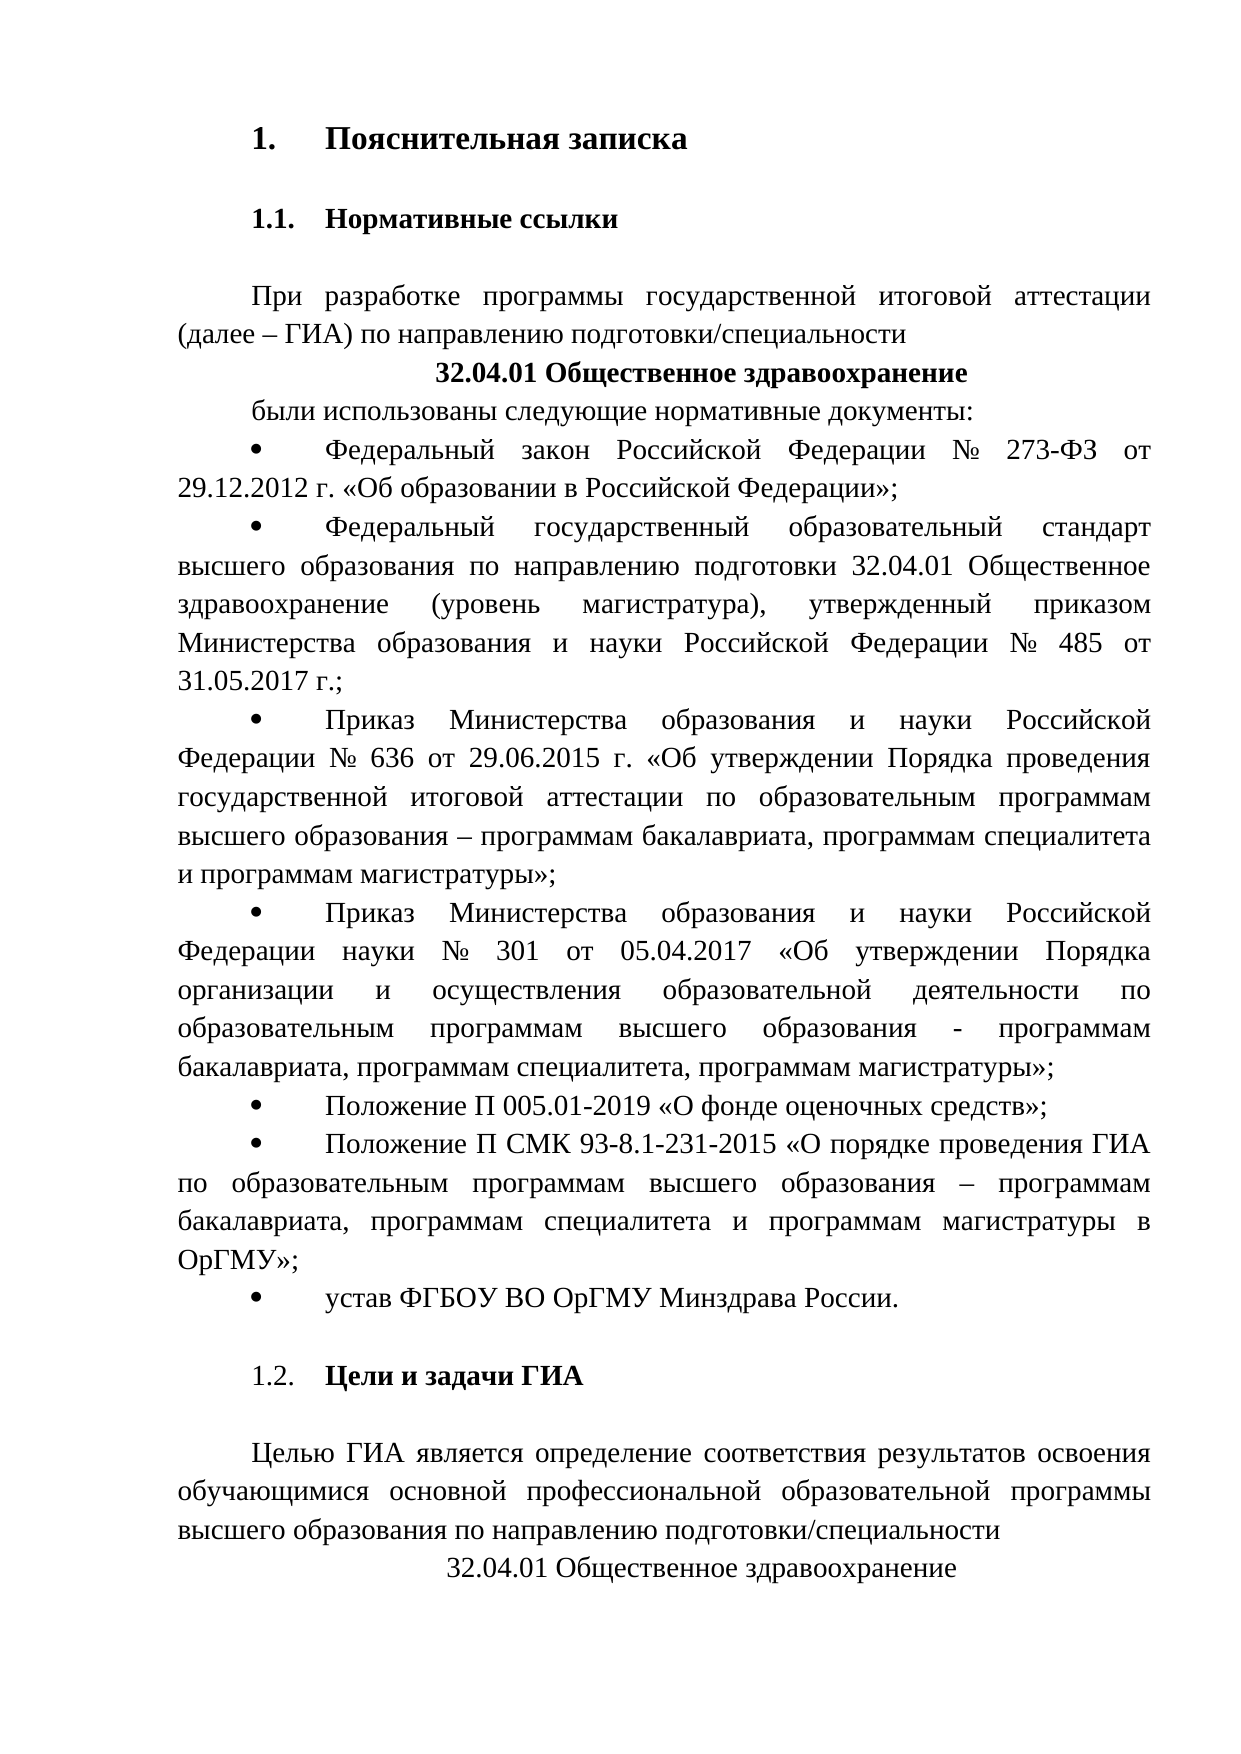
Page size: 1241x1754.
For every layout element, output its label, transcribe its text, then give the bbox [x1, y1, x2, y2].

list Положение П СМК 93-8.1-231-2015 «О порядке проведения ГИА по образовательным программам высшего образования – программам бакалавриата, программам специалитета и программам магистратуры в ОрГМУ»; [177, 1126, 1152, 1276]
list При разработке программы государственной итоговой аттестации (далее – ГИА) по направлению подготовки/специальности [177, 278, 1152, 350]
list Пояснительная записка [177, 118, 1152, 156]
text были использованы следующие нормативные документы: [177, 393, 1152, 427]
list Целью ГИА является определение соответствия результатов освоения обучающимися основной профессиональной образовательной программы высшего образования по направлению подготовки/специальности [177, 1435, 1152, 1545]
list Нормативные ссылки [177, 201, 1152, 234]
list 32.04.01 Общественное здравоохранение [177, 1550, 1152, 1584]
list Приказ Министерства образования и науки Российской Федерации науки № 301 от 05.04.2017 «Об утверждении Порядка организации и осуществления образовательной деятельности по образовательным программам высшего образования - программам бакалавриата, программам специалитета, программам магистратуры»; [177, 895, 1152, 1083]
list 32.04.01 Общественное здравоохранение [177, 355, 1152, 388]
list Положение П 005.01-2019 «О фонде оценочных средств»; [177, 1088, 1152, 1121]
list Федеральный государственный образовательный стандарт высшего образования по направлению подготовки 32.04.01 Общественное здравоохранение (уровень магистратура), утвержденный приказом Министерства образования и науки Российской Федерации № 485 от 31.05.2017 г.; [177, 509, 1152, 697]
list Федеральный закон Российской Федерации № 273-ФЗ от 29.12.2012 г. «Об образовании в Российской Федерации»; [177, 432, 1152, 504]
list Цели и задачи ГИА [177, 1358, 1152, 1391]
list устав ФГБОУ ВО ОрГМУ Минздрава России. [177, 1281, 1152, 1314]
list Приказ Министерства образования и науки Российской Федерации № 636 от 29.06.2015 г. «Об утверждении Порядка проведения государственной итоговой аттестации по образовательным программам высшего образования – программам бакалавриата, программам специалитета и программам магистратуры»; [177, 702, 1152, 890]
